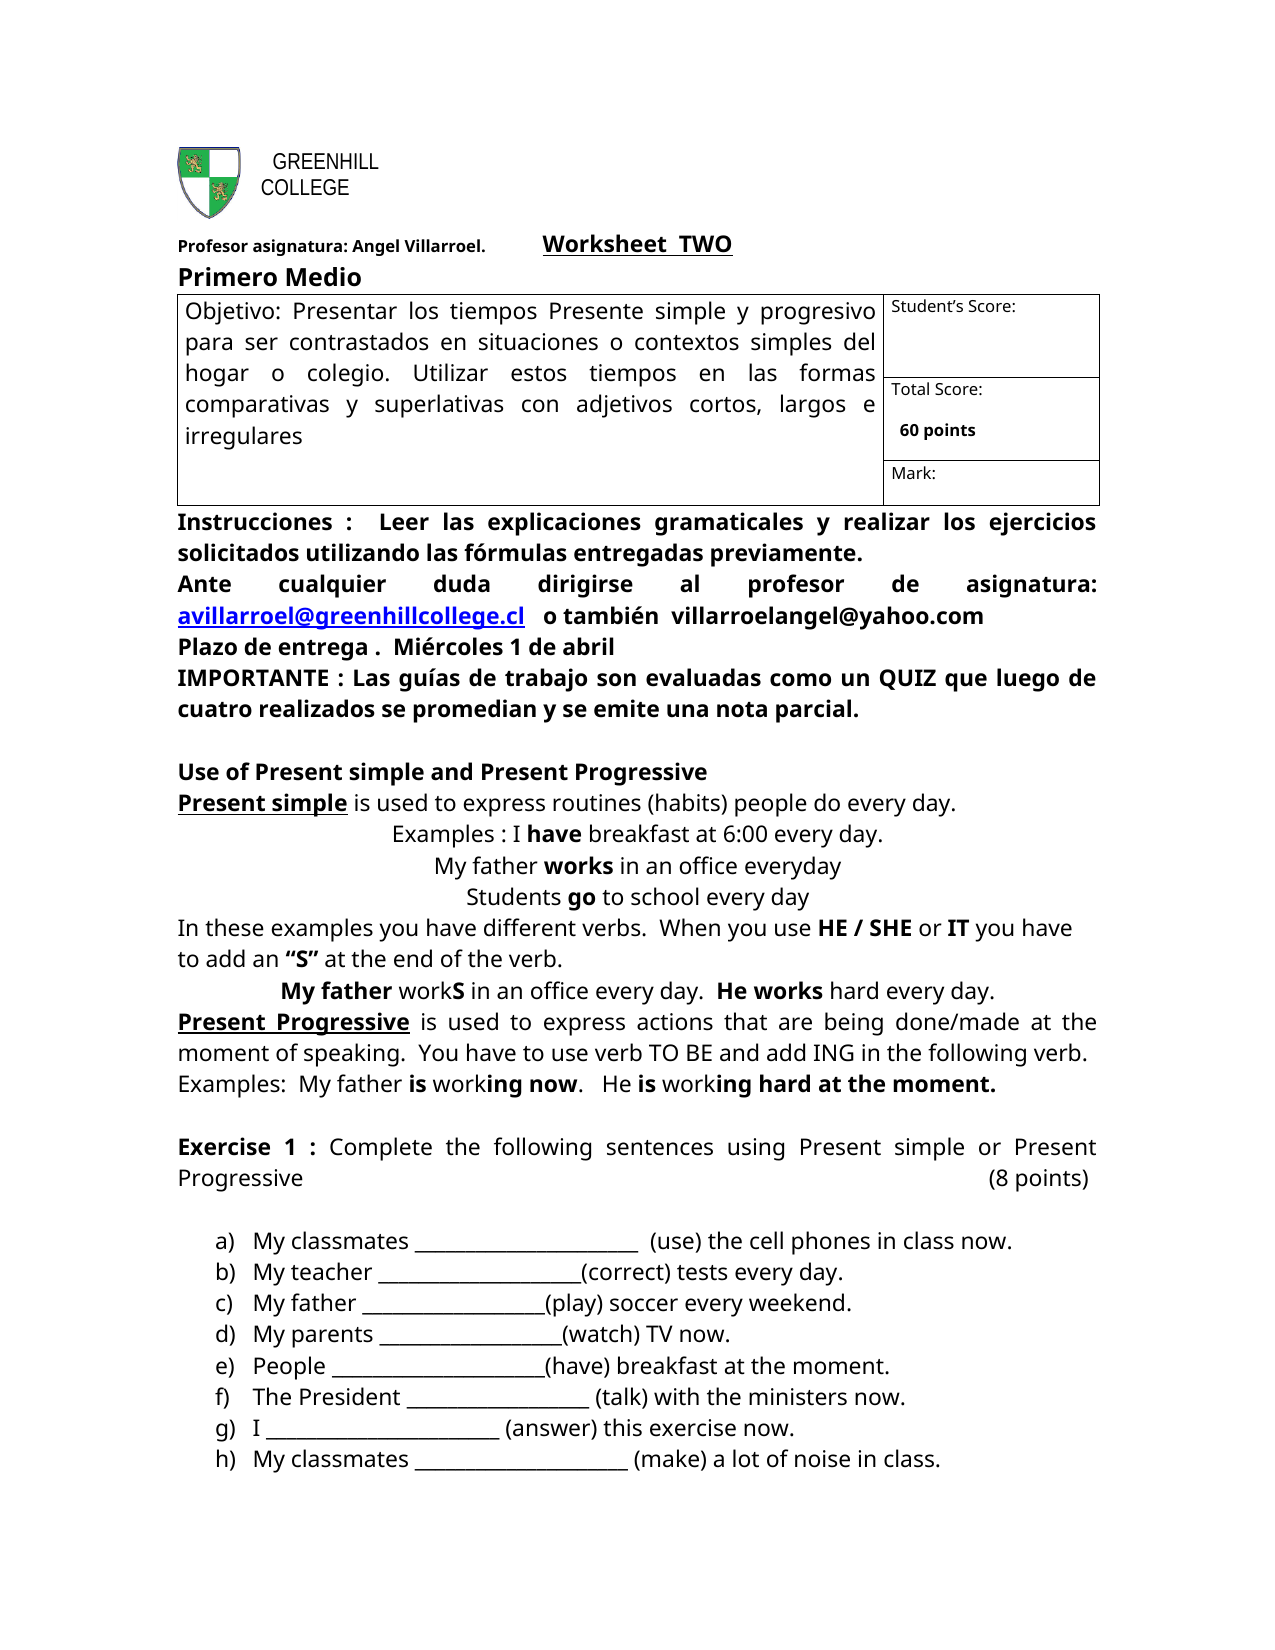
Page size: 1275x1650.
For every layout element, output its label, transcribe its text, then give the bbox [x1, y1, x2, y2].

text Profesor asignatura: Angel Villarroel. Worksheet TWO [177, 228, 1098, 259]
text Plazo de entrega . Miércoles 1 de abril [177, 631, 1098, 662]
list My parents __________________(watch) TV now. [215, 1318, 1098, 1349]
text Students go to school every day [177, 881, 1098, 912]
text Instrucciones : Leer las explicaciones gramaticales y realizar los ejercicios solicitados utilizando las fórmulas entregadas previamente. [177, 506, 1098, 568]
list I _______________________ (answer) this exercise now. [215, 1412, 1098, 1443]
list My classmates _____________________ (make) a lot of noise in class. [215, 1443, 1098, 1474]
text Present simple is used to express routines (habits) people do every day. [177, 787, 1098, 818]
picture [177, 200, 241, 220]
text Present Progressive is used to express actions that are being done/made at the moment of speaking. You have to use verb TO BE and add ING in the following verb. [177, 1006, 1098, 1068]
text My father works in an office everyday [177, 849, 1098, 881]
text Use of Present simple and Present Progressive [177, 756, 1098, 787]
list My classmates ______________________ (use) the cell phones in class now. [215, 1224, 1098, 1256]
text Examples: My father is working now. He is working hard at the moment. [177, 1068, 1098, 1099]
text Ante cualquier duda dirigirse al profesor de asignatura: avillarroel@greenhillcollege.cl o también villarroelangel@yahoo.com [177, 568, 1098, 631]
list My teacher ____________________(correct) tests every day. [215, 1256, 1098, 1287]
text Primero Medio [177, 259, 1098, 294]
text COLLEGE [177, 174, 1098, 200]
text Examples : I have breakfast at 6:00 every day. [177, 818, 1098, 849]
list People _____________________(have) breakfast at the moment. [215, 1349, 1098, 1381]
text Exercise 1 : Complete the following sentences using Present simple or Present Progressive (8 points) [177, 1131, 1098, 1193]
table_cell Mark: [884, 461, 1099, 505]
table_cell Total Score: 60 points [884, 378, 1099, 460]
text In these examples you have different verbs. When you use HE / SHE or IT you have to add an “S” at the end of the verb. [177, 912, 1098, 974]
text IMPORTANTE : Las guías de trabajo son evaluadas como un QUIZ que luego de cuatro realizados se promedian y se emite una nota parcial. [177, 662, 1098, 724]
text GREENHILL [177, 148, 1098, 174]
table_header Student’s Score: [884, 295, 1099, 377]
list My father __________________(play) soccer every weekend. [215, 1287, 1098, 1318]
text My father workS in an office every day. He works hard every day. [177, 974, 1098, 1006]
list The President __________________ (talk) with the ministers now. [215, 1381, 1098, 1412]
table_header Objetivo: Presentar los tiempos Presente simple y progresivo para ser contrastados en situaciones o contextos simples del hogar o colegio. Utilizar estos tiempos en las formas comparativas y superlativas con adjetivos cortos, largos e irregulares [178, 295, 883, 505]
